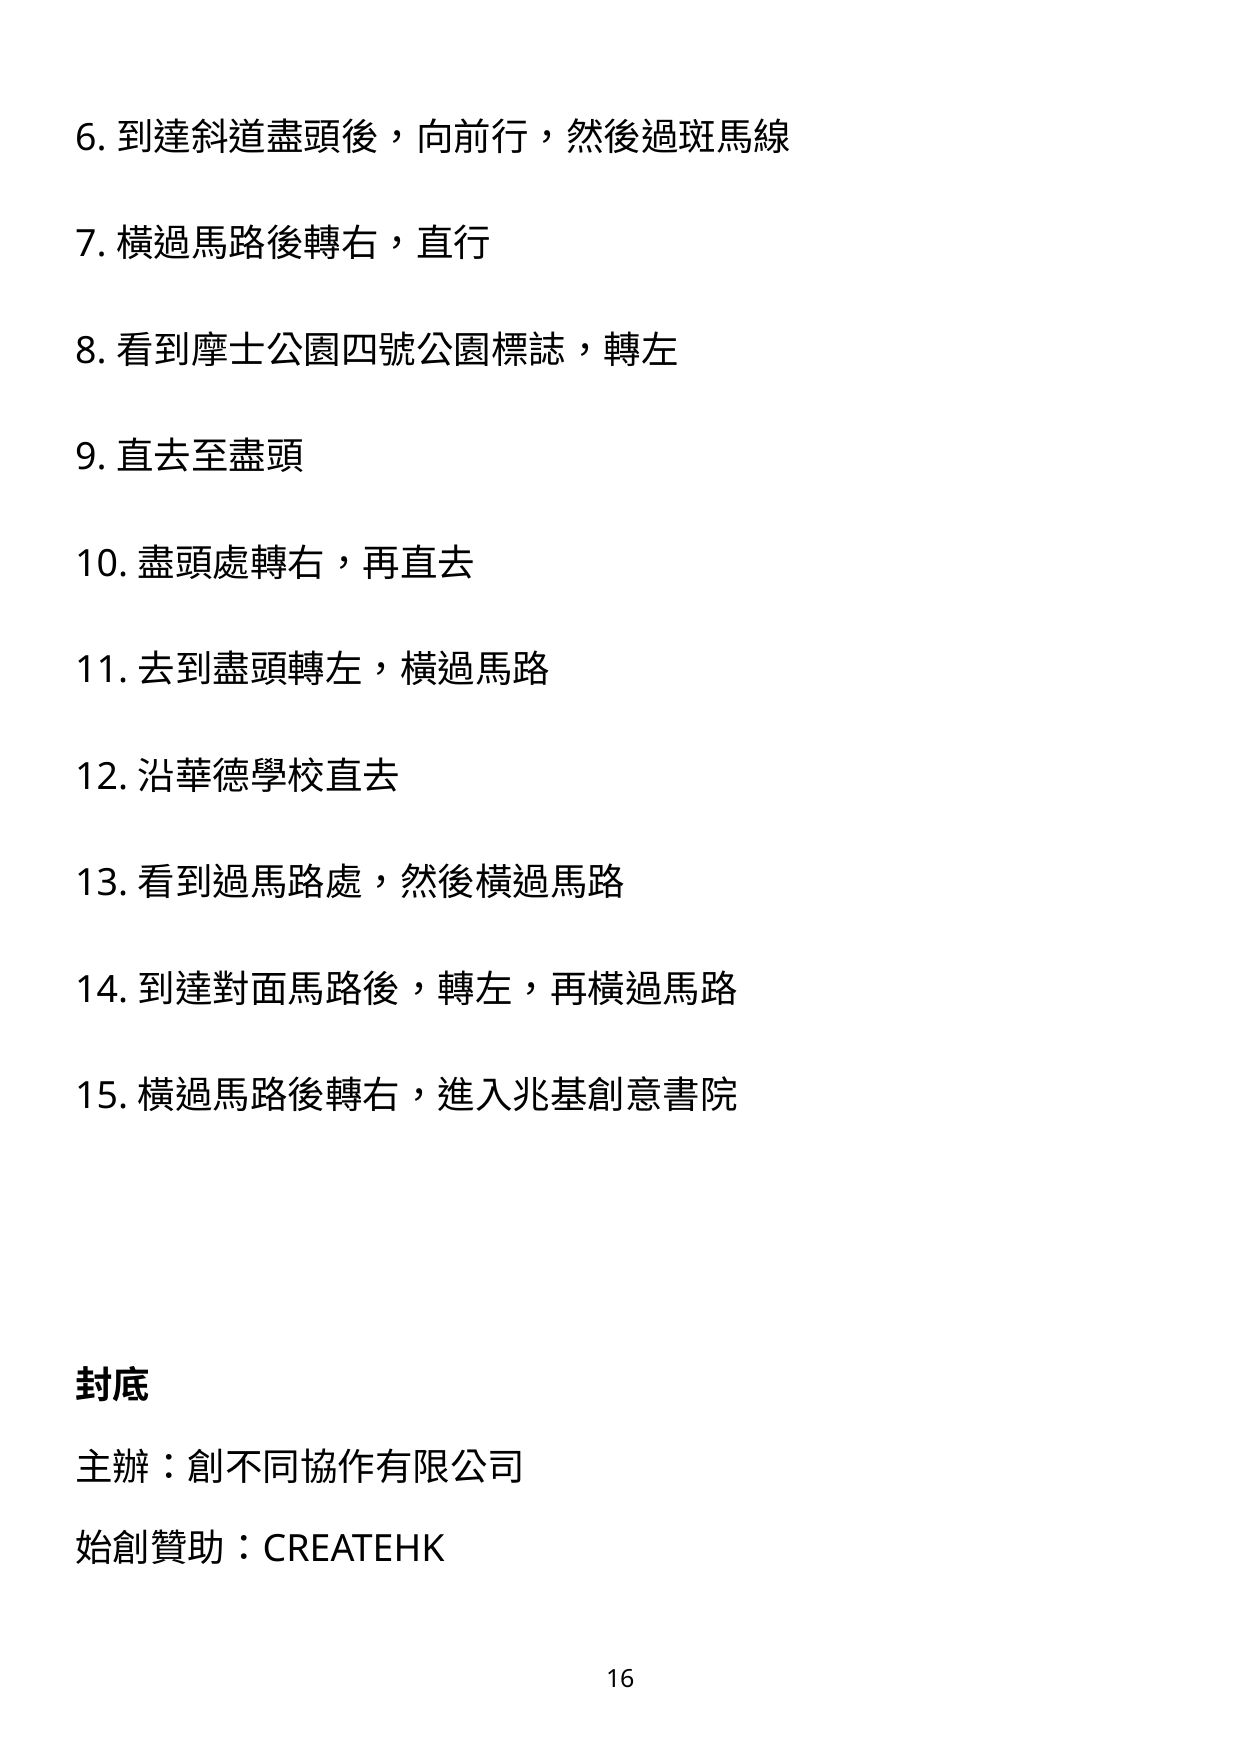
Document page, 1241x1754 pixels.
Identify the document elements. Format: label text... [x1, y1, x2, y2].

text 10. 盡頭處轉右，再直去 [75, 520, 1165, 599]
subtitle 封底 [75, 1355, 1165, 1409]
text 主辦：創不同協作有限公司 [75, 1437, 1165, 1491]
text 14. 到達對面馬路後，轉左，再橫過馬路 [75, 946, 1165, 1026]
text 9. 直去至盡頭 [75, 414, 1165, 493]
text 11. 去到盡頭轉左，橫過馬路 [75, 627, 1165, 706]
text 始創贊助：CREATEHK [75, 1518, 1165, 1572]
text 6. 到達斜道盡頭後，向前行，然後過斑馬線 [75, 94, 1165, 173]
text 7. 橫過馬路後轉右，直行 [75, 201, 1165, 280]
text 15. 橫過馬路後轉右，進入兆基創意書院 [75, 1053, 1165, 1132]
text 8. 看到摩士公園四號公園標誌，轉左 [75, 307, 1165, 386]
text 12. 沿華德學校直去 [75, 733, 1165, 813]
text 13. 看到過馬路處，然後橫過馬路 [75, 840, 1165, 919]
